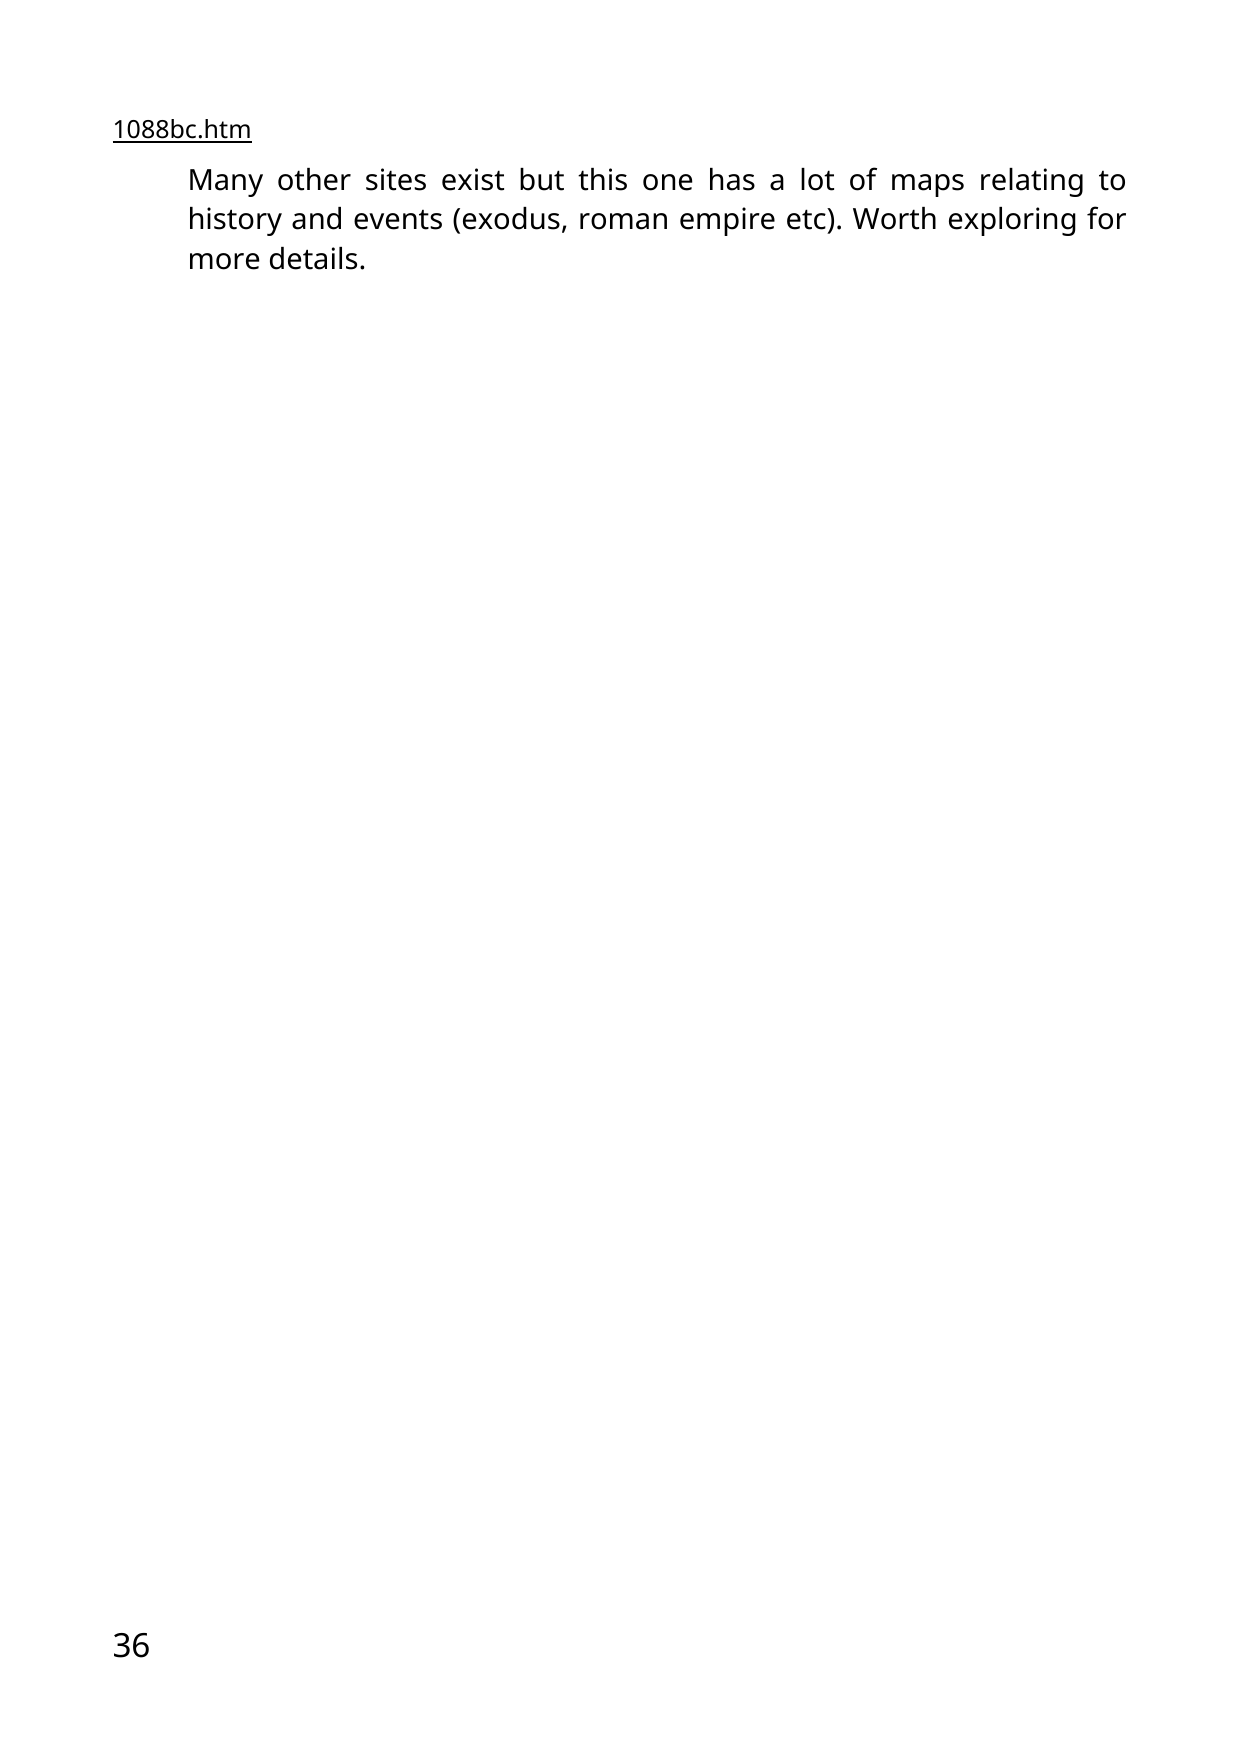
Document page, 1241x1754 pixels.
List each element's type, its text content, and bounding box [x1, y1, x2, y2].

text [112, 112, 1128, 146]
text Many other sites exist but this one has a lot of maps relating to history and events (exodus, roman empire etc). Worth exploring for more details. [187, 159, 1128, 278]
